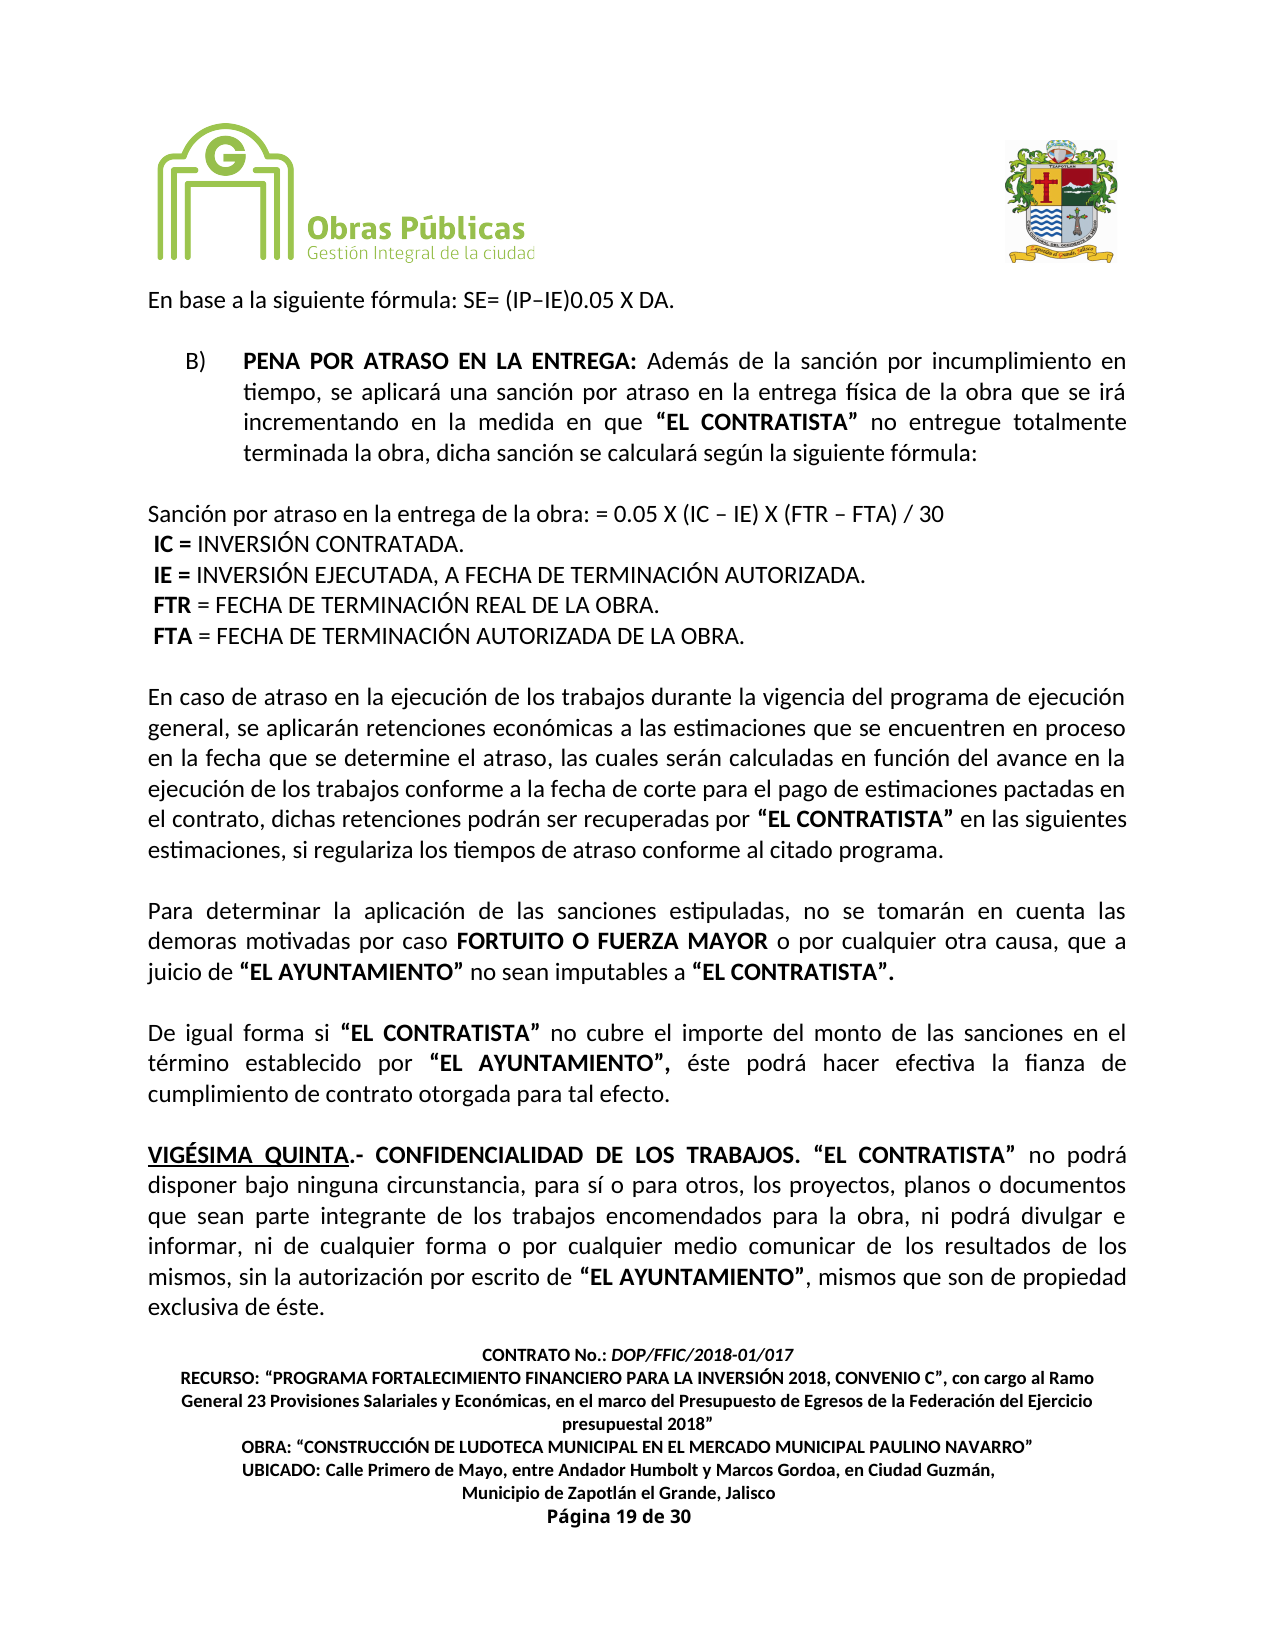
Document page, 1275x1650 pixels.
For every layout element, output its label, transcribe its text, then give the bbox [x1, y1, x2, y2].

text Para determinar la aplicación de las sanciones estipuladas, no se tomarán en cuenta las demoras motivadas por caso FORTUITO O FUERZA MAYOR o por cualquier otra causa, que a juicio de “EL AYUNTAMIENTO” no sean imputables a “EL CONTRATISTA”. [148, 895, 1127, 986]
picture [157, 123, 535, 263]
text En caso de atraso en la ejecución de los trabajos durante la vigencia del programa de ejecución general, se aplicarán retenciones económicas a las estimaciones que se encuentren en proceso en la fecha que se determine el atraso, las cuales serán calculadas en función del avance en la ejecución de los trabajos conforme a la fecha de corte para el pago de estimaciones pactadas en el contrato, dichas retenciones podrán ser recuperadas por “EL CONTRATISTA” en las siguientes estimaciones, si regulariza los tiempos de atraso conforme al citado programa. [148, 681, 1127, 864]
text FTR = FECHA DE TERMINACIÓN REAL DE LA OBRA. [148, 589, 1127, 620]
picture [1005, 140, 1118, 263]
text En base a la siguiente fórmula: SE= (IP–IE)0.05 X DA. [148, 284, 1127, 315]
text VIGÉSIMA QUINTA.- CONFIDENCIALIDAD DE LOS TRABAJOS. “EL CONTRATISTA” no podrá disponer bajo ninguna circunstancia, para sí o para otros, los proyectos, planos o documentos que sean parte integrante de los trabajos encomendados para la obra, ni podrá divulgar e informar, ni de cualquier forma o por cualquier medio comunicar de los resultados de los mismos, sin la autorización por escrito de “EL AYUNTAMIENTO”, mismos que son de propiedad exclusiva de éste. [148, 1139, 1127, 1322]
text De igual forma si “EL CONTRATISTA” no cubre el importe del monto de las sanciones en el término establecido por “EL AYUNTAMIENTO”, éste podrá hacer efectiva la fianza de cumplimiento de contrato otorgada para tal efecto. [148, 1017, 1127, 1108]
text IC = INVERSIÓN CONTRATADA. [148, 528, 1127, 559]
text IE = INVERSIÓN EJECUTADA, A FECHA DE TERMINACIÓN AUTORIZADA. [148, 559, 1127, 589]
text Sanción por atraso en la entrega de la obra: = 0.05 X (IC – IE) X (FTR – FTA) / 30 [148, 498, 1127, 528]
list PENA POR ATRASO EN LA ENTREGA: Además de la sanción por incumplimiento en tiempo, se aplicará una sanción por atraso en la entrega física de la obra que se irá incrementando en la medida en que “EL CONTRATISTA” no entregue totalmente terminada la obra, dicha sanción se calculará según la siguiente fórmula: [185, 345, 1127, 467]
text FTA = FECHA DE TERMINACIÓN AUTORIZADA DE LA OBRA. [148, 620, 1127, 651]
